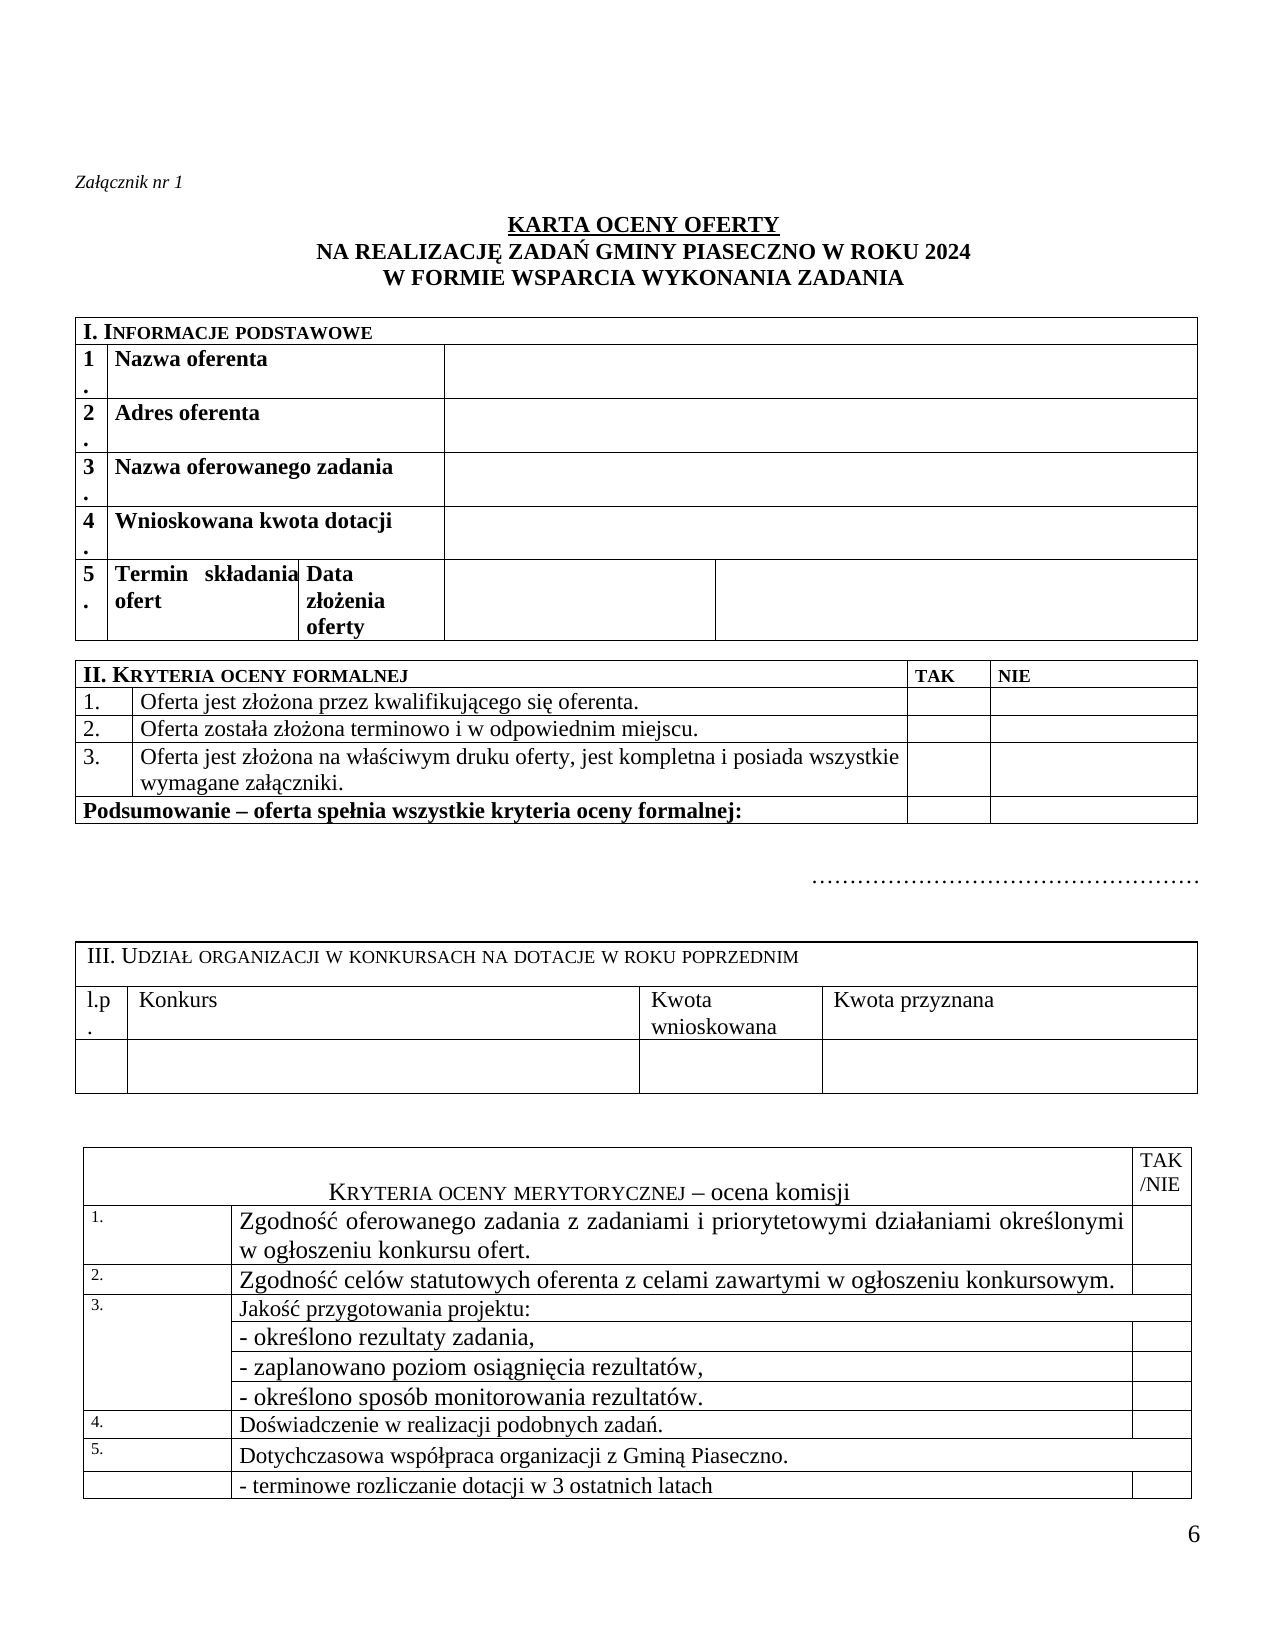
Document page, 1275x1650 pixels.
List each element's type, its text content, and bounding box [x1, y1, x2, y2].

table_cell [1133, 1382, 1191, 1410]
table_cell [640, 1040, 822, 1093]
table_cell 2. [76, 399, 107, 452]
table_cell Dotychczasowa współpraca organizacji z Gminą Piaseczno. [232, 1439, 1191, 1471]
table_cell [991, 688, 1197, 714]
table_cell [908, 716, 990, 742]
table_header tak [908, 661, 990, 687]
table_cell - terminowe rozliczanie dotacji w 3 ostatnich latach [232, 1472, 1132, 1498]
table_cell Jakość przygotowania projektu: [232, 1295, 1191, 1321]
table_cell [1133, 1472, 1191, 1498]
table_cell Zgodność oferowanego zadania z zadaniami i priorytetowymi działaniami określonymi w ogłoszeniu konkursu ofert. [232, 1206, 1132, 1264]
table_cell [716, 560, 1197, 639]
table_cell - zaplanowano poziom osiągnięcia rezultatów, [232, 1352, 1132, 1381]
table_cell Kwota przyznana [823, 987, 1197, 1039]
table_cell [991, 716, 1197, 742]
table_cell Zgodność celów statutowych oferenta z celami zawartymi w ogłoszeniu konkursowym. [232, 1265, 1132, 1294]
table_cell - określono sposób monitorowania rezultatów. [232, 1382, 1132, 1410]
table_cell [445, 560, 715, 639]
table_cell Nazwa oferenta [108, 345, 444, 398]
subtitle KARTA OCENY OFERTY [87, 212, 1200, 238]
table_header TAK/NIE [1133, 1148, 1191, 1205]
table_cell [445, 399, 1197, 452]
table_cell [1133, 1265, 1191, 1294]
table_cell [908, 688, 990, 714]
table_cell 4. [76, 507, 107, 559]
table_cell 2. [76, 716, 132, 742]
table_cell 1. [76, 688, 132, 714]
table_cell - określono rezultaty zadania, [232, 1322, 1132, 1351]
table_cell 3. [84, 1295, 231, 1410]
table_cell [445, 345, 1197, 398]
table_cell 3. [76, 743, 132, 796]
table_cell Oferta została złożona terminowo i w odpowiednim miejscu. [133, 716, 907, 742]
table_cell [908, 797, 990, 823]
table_cell Doświadczenie w realizacji podobnych zadań. [232, 1411, 1132, 1438]
text …………………………………………… [75, 862, 1200, 889]
table_cell [1133, 1322, 1191, 1351]
table_cell Wnioskowana kwota dotacji [108, 507, 444, 559]
subtitle NA REALIZACJĘ ZADAŃ GMINY PIASECZNO W ROKU 2024 [87, 238, 1200, 264]
table_cell Adres oferenta [108, 399, 444, 452]
table_cell [1133, 1206, 1191, 1264]
table_cell Oferta jest złożona przez kwalifikującego się oferenta. [133, 688, 907, 714]
table_cell 5. [84, 1439, 231, 1471]
table_cell [445, 453, 1197, 506]
table_cell [991, 797, 1197, 823]
table_cell [84, 1472, 231, 1498]
table_cell Data złożenia oferty [299, 560, 444, 639]
table_cell [1133, 1352, 1191, 1381]
table_cell [823, 1040, 1197, 1093]
text Załącznik nr 1 [75, 171, 1121, 192]
table_cell Podsumowanie – oferta spełnia wszystkie kryteria oceny formalnej: [76, 797, 907, 823]
table_header Kryteria oceny merytorycznej – ocena komisji [84, 1148, 1132, 1205]
table_cell 1. [76, 345, 107, 398]
table_cell 5. [76, 560, 107, 639]
table_cell [908, 743, 990, 796]
table_cell 1. [84, 1206, 231, 1264]
table_cell 2. [84, 1265, 231, 1294]
table_cell [76, 1040, 127, 1093]
table_cell [445, 507, 1197, 559]
table_cell 3. [76, 453, 107, 506]
table_header III. Udział organizacji w konkursach na dotacje w roku poprzednim [76, 943, 1197, 986]
table_header nie [991, 661, 1197, 687]
table_cell [128, 1040, 639, 1093]
table_cell Oferta jest złożona na właściwym druku oferty, jest kompletna i posiada wszystkie wymagane załączniki. [133, 743, 907, 796]
subtitle W FORMIE WSPARCIA WYKONANIA ZADANIA [87, 264, 1200, 291]
table_header II. Kryteria oceny formalnej [76, 661, 907, 687]
table_cell [1133, 1411, 1191, 1438]
table_cell l.p. [76, 987, 127, 1039]
table_cell 4. [84, 1411, 231, 1438]
table_header I. Informacje podstawowe [76, 318, 1197, 344]
table_cell Konkurs [128, 987, 639, 1039]
table_cell Termin składania ofert [108, 560, 298, 639]
table_cell Kwota wnioskowana [640, 987, 822, 1039]
table_cell [991, 743, 1197, 796]
table_cell Nazwa oferowanego zadania [108, 453, 444, 506]
